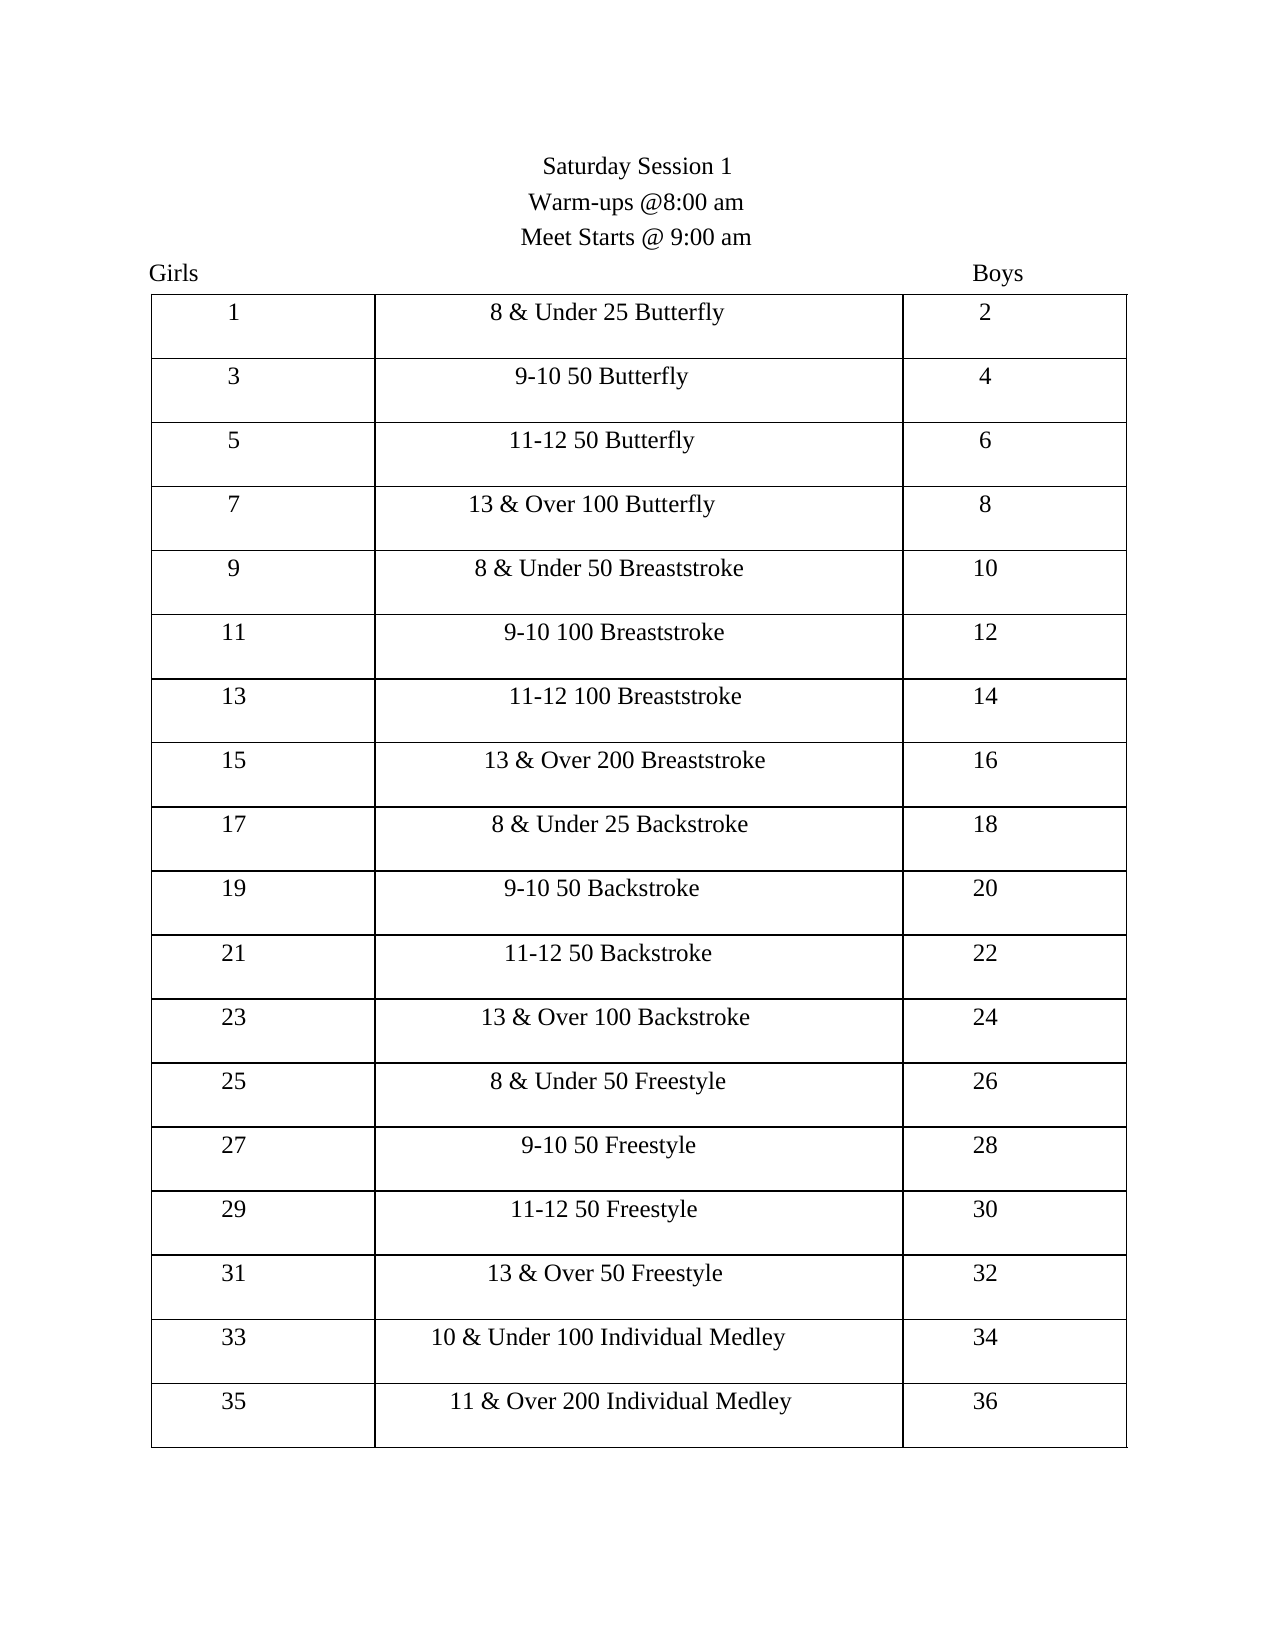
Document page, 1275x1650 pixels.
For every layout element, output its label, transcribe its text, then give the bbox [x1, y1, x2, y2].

text Meet Starts @ 9:00 am [150, 222, 1121, 251]
table_cell 13 & Over 100 Butterfly [376, 487, 902, 550]
table_cell 26 [904, 1064, 1126, 1126]
table_cell 11 [152, 615, 374, 678]
table_cell 32 [904, 1256, 1126, 1318]
table_cell 7 [152, 487, 374, 550]
table_cell 9 [152, 551, 374, 614]
table_cell 8 & Under 50 Freestyle [376, 1064, 902, 1126]
table_cell 12 [904, 615, 1126, 678]
table_cell 34 [904, 1320, 1126, 1382]
table_cell 13 & Over 100 Backstroke [376, 1000, 902, 1062]
text Girls Boys [148, 258, 1124, 287]
table_header 2 [904, 295, 1126, 357]
table_cell 9-10 50 Freestyle [376, 1128, 902, 1190]
text Warm-ups @8:00 am [150, 187, 1122, 215]
table_header 8 & Under 25 Butterfly [376, 295, 902, 357]
table_cell 23 [152, 1000, 374, 1062]
table_cell 36 [904, 1384, 1126, 1447]
table_cell 24 [904, 1000, 1126, 1062]
table_cell 8 [904, 487, 1126, 550]
table_cell 14 [904, 680, 1126, 742]
table_cell 15 [152, 743, 374, 806]
table_cell 27 [152, 1128, 374, 1190]
table_cell 35 [152, 1384, 374, 1447]
table_cell 33 [152, 1320, 374, 1382]
table_cell 22 [904, 936, 1126, 998]
text Saturday Session 1 [150, 151, 1124, 179]
table_cell 11 & Over 200 Individual Medley [376, 1384, 902, 1447]
table_cell 13 & Over 50 Freestyle [376, 1256, 902, 1318]
table_cell 28 [904, 1128, 1126, 1190]
table_cell 11-12 100 Breaststroke [376, 680, 902, 742]
table_cell 5 [152, 423, 374, 486]
table_cell 29 [152, 1192, 374, 1254]
table_cell 10 & Under 100 Individual Medley [376, 1320, 902, 1382]
table_cell 11-12 50 Freestyle [376, 1192, 902, 1254]
table_cell 21 [152, 936, 374, 998]
table_cell 9-10 50 Backstroke [376, 872, 902, 934]
table_cell 9-10 100 Breaststroke [376, 615, 902, 678]
table_cell 13 [152, 680, 374, 742]
table_cell 30 [904, 1192, 1126, 1254]
table_cell 31 [152, 1256, 374, 1318]
table_cell 11-12 50 Backstroke [376, 936, 902, 998]
table_header 1 [152, 295, 374, 357]
table_cell 20 [904, 872, 1126, 934]
table_cell 13 & Over 200 Breaststroke [376, 743, 902, 806]
table_cell 18 [904, 808, 1126, 870]
table_cell 19 [152, 872, 374, 934]
table_cell 8 & Under 50 Breaststroke [376, 551, 902, 614]
table_cell 4 [904, 359, 1126, 422]
table_cell 16 [904, 743, 1126, 806]
table_cell 10 [904, 551, 1126, 614]
table_cell 3 [152, 359, 374, 422]
table_cell 17 [152, 808, 374, 870]
table_cell 8 & Under 25 Backstroke [376, 808, 902, 870]
table_cell 9-10 50 Butterfly [376, 359, 902, 422]
table_cell 6 [904, 423, 1126, 486]
table_cell 11-12 50 Butterfly [376, 423, 902, 486]
table_cell 25 [152, 1064, 374, 1126]
